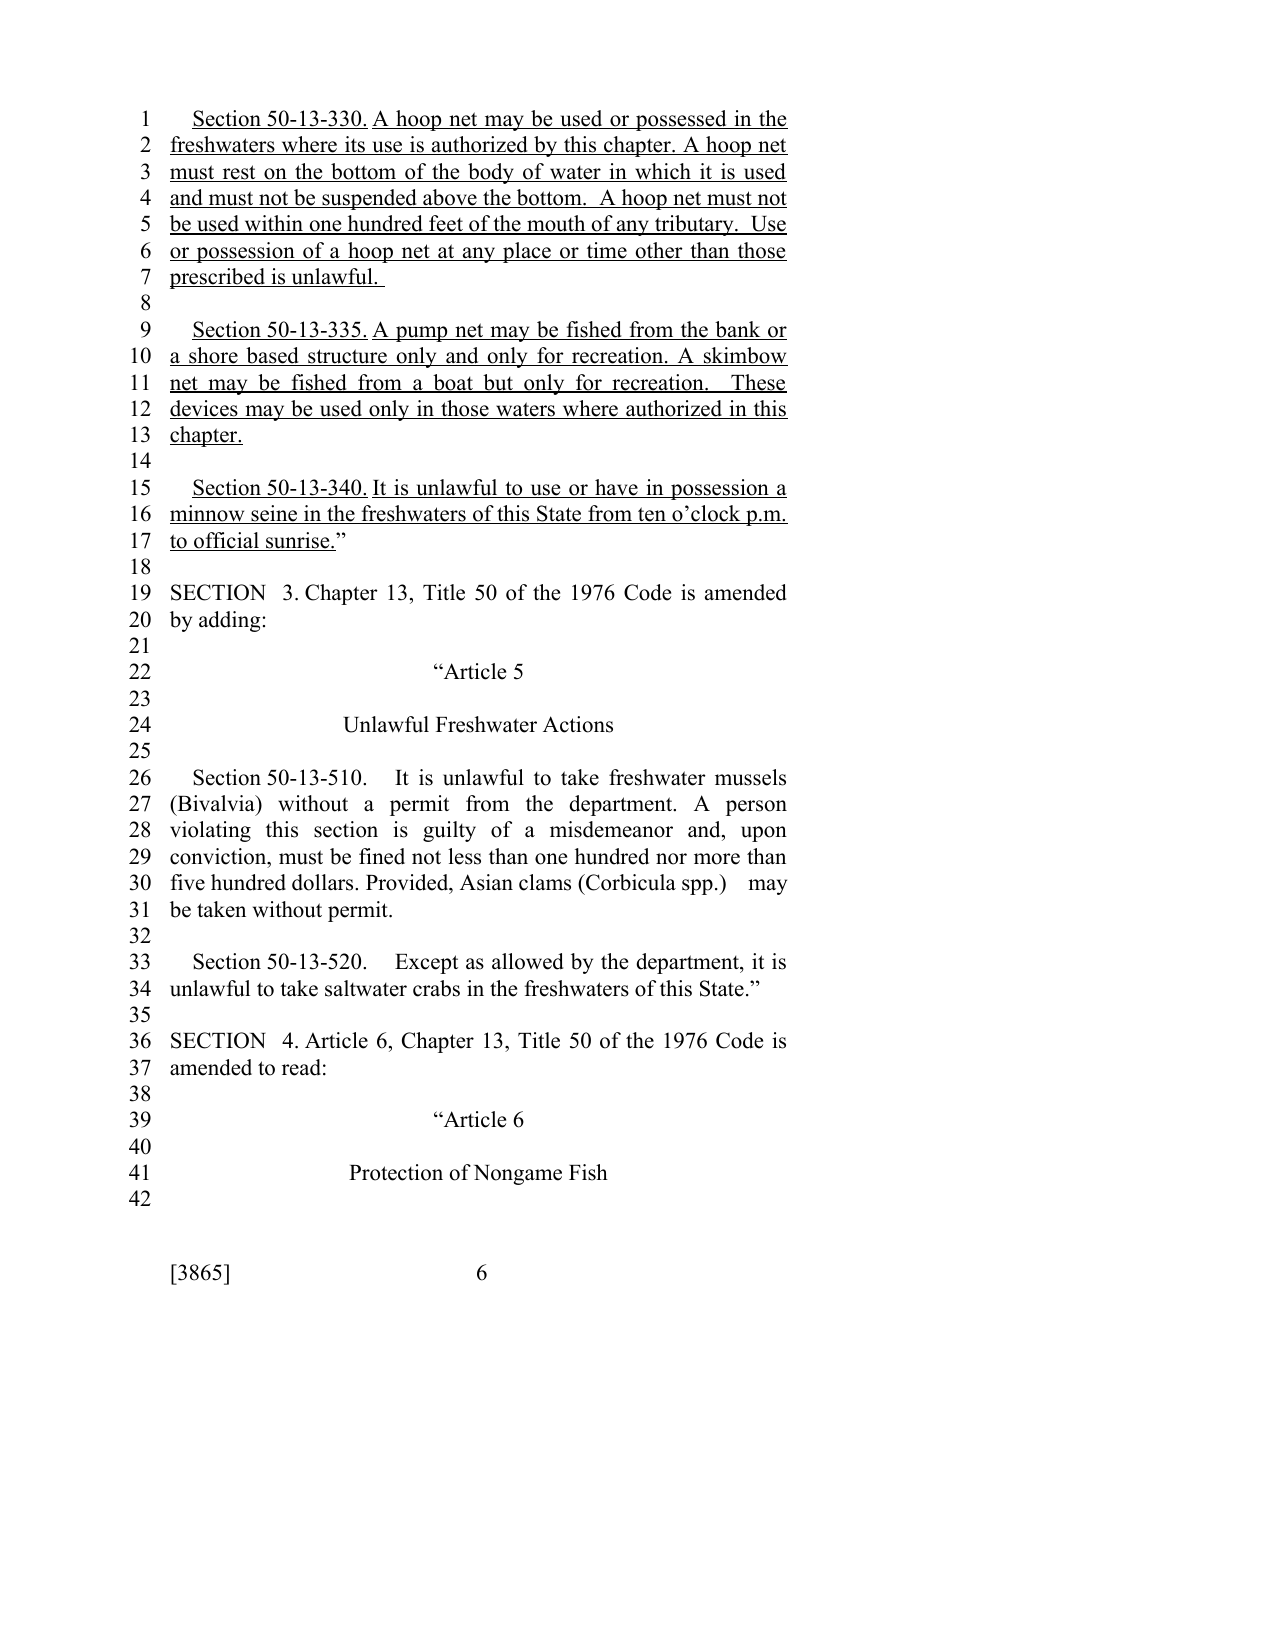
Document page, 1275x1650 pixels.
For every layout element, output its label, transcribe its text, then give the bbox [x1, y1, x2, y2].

text Section 50-13-330. A hoop net may be used or possessed in the freshwaters where its use is authorized by this chapter. A hoop net must rest on the bottom of the body of water in which it is used and must not be suspended above the bottom. A hoop net must not be used within one hundred feet of the mouth of any tributary. Use or possession of a hoop net at any place or time other than those prescribed is unlawful. [169, 105, 787, 154]
text “Article 6 [169, 1106, 787, 1133]
text Section 50-13-335. A pump net may be fished from the bank or a shore based structure only and only for recreation. A skimbow net may be fished from a boat but only for recreation. These devices may be used only in those waters where authorized in this chapter. [169, 419, 787, 448]
text Section 50-13-335. A pump net may be fished from the bank or a shore based structure only and only for recreation. A skimbow net may be fished from a boat but only for recreation. These devices may be used only in those waters where authorized in this chapter. [169, 392, 787, 418]
text Section 50-13-510. It is unlawful to take freshwater mussels (Bivalvia) without a permit from the department. A person violating this section is guilty of a misdemeanor and, upon conviction, must be fined not less than one hundred nor more than five hundred dollars. Provided, Asian clams (Corbicula spp.) may be taken without permit. [169, 764, 787, 922]
text Section 50-13-520. Except as allowed by the department, it is unlawful to take saltwater crabs in the freshwaters of this State.” [169, 948, 787, 1001]
text SECTION 3. Chapter 13, Title 50 of the 1976 Code is amended by adding: [169, 579, 787, 632]
text Section 50-13-340. It is unlawful to use or have in possession a minnow seine in the freshwaters of this State from ten o’clock p.m. to official sunrise.” [169, 474, 787, 523]
text SECTION 4. Article 6, Chapter 13, Title 50 of the 1976 Code is amended to read: [169, 1027, 787, 1080]
text Section 50-13-340. It is unlawful to use or have in possession a minnow seine in the freshwaters of this State from ten o’clock p.m. to official sunrise.” [169, 524, 787, 553]
text Protection of Nongame Fish [169, 1159, 787, 1186]
text “Article 5 [169, 658, 787, 685]
text Section 50-13-335. A pump net may be fished from the bank or a shore based structure only and only for recreation. A skimbow net may be fished from a boat but only for recreation. These devices may be used only in those waters where authorized in this chapter. [169, 316, 787, 365]
text Unlawful Freshwater Actions [169, 711, 787, 737]
